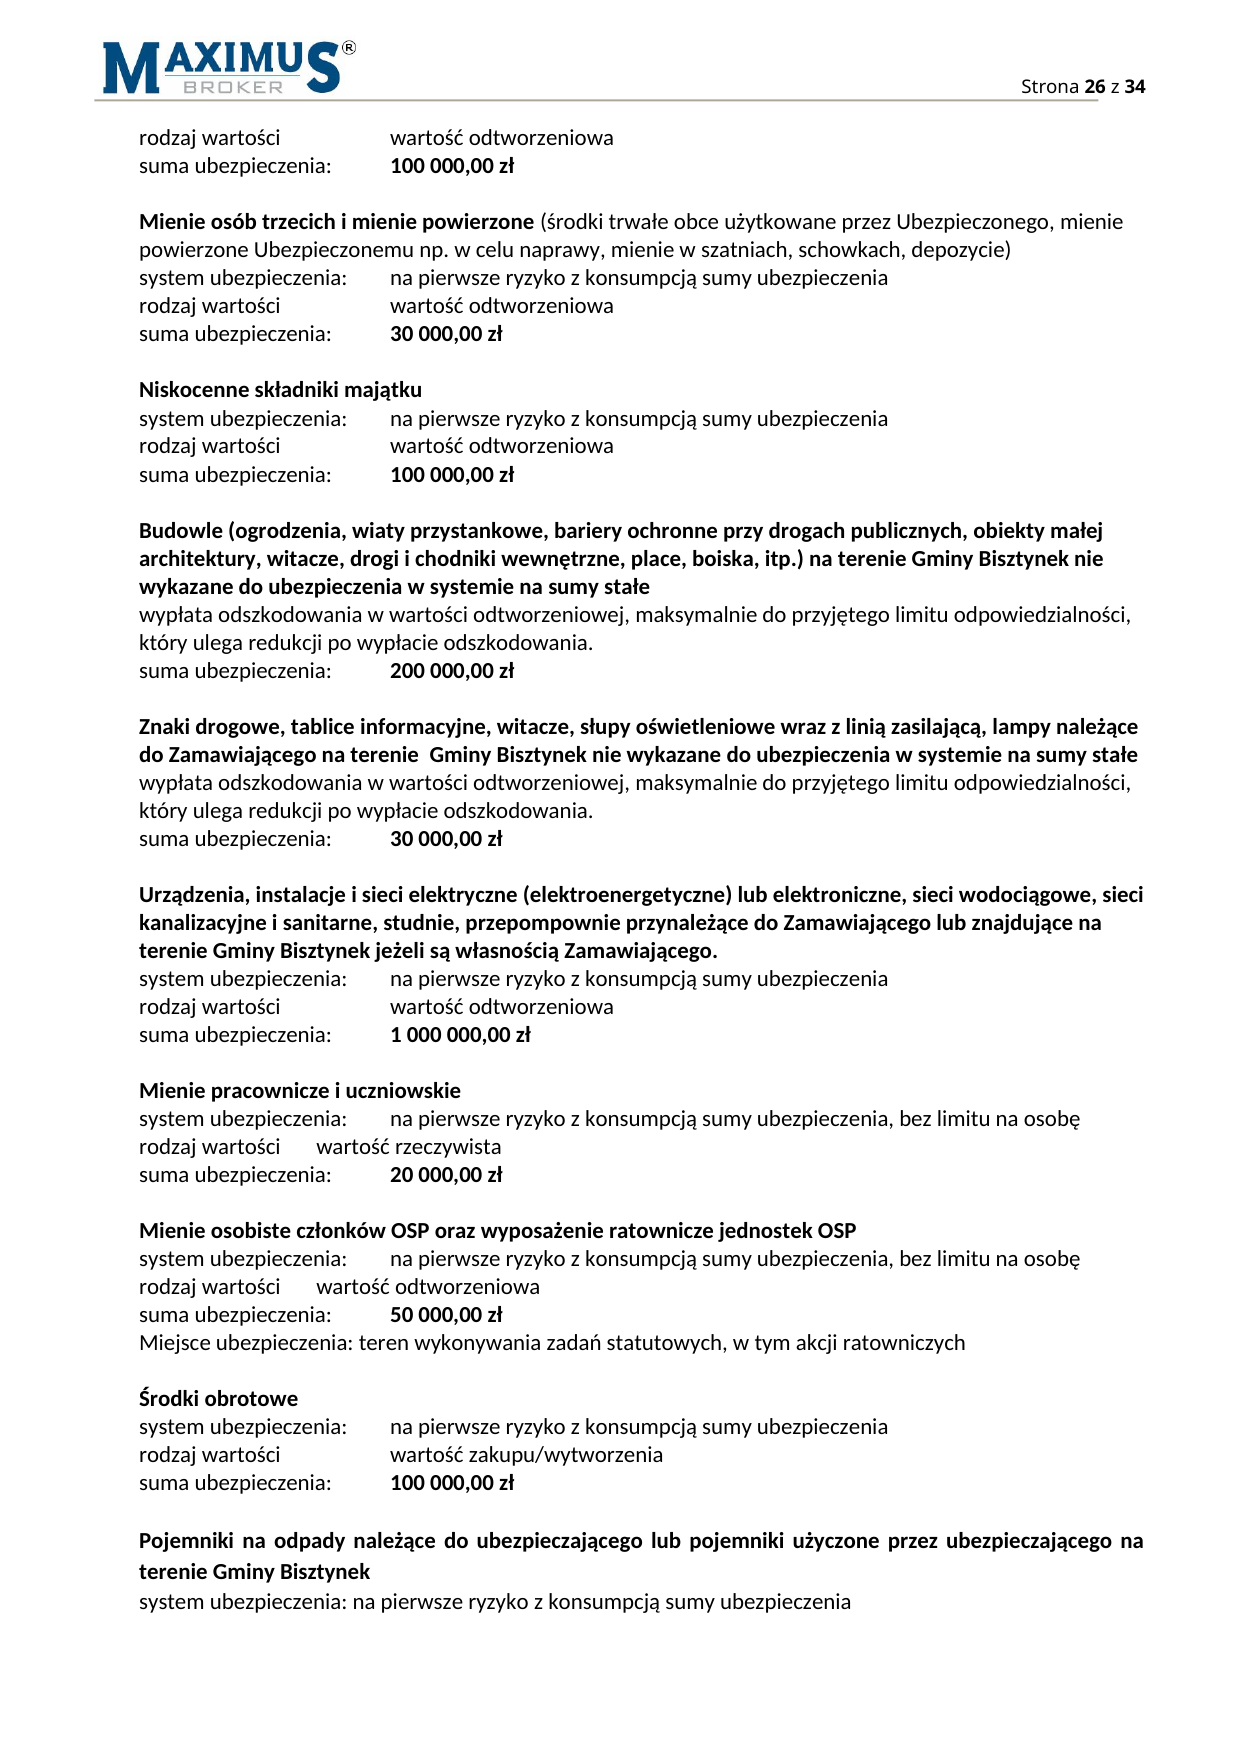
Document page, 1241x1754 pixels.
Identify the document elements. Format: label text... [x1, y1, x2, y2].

text Niskocenne składniki majątku [139, 376, 1146, 404]
text suma ubezpieczenia: 20 000,00 zł [139, 1160, 1146, 1188]
text który ulega redukcji po wypłacie odszkodowania. [139, 796, 1146, 824]
text system ubezpieczenia: na pierwsze ryzyko z konsumpcją sumy ubezpieczenia [139, 1412, 1146, 1440]
text Mienie osób trzecich i mienie powierzone (środki trwałe obce użytkowane przez Ubezpieczonego, mienie powierzone Ubezpieczonemu np. w celu naprawy, mienie w szatniach, schowkach, depozycie) [139, 207, 1146, 263]
text Mienie pracownicze i uczniowskie [139, 1076, 1146, 1104]
text rodzaj wartości wartość rzeczywista [139, 1132, 1146, 1160]
text rodzaj wartości wartość odtworzeniowa [139, 1272, 1146, 1300]
text suma ubezpieczenia: 30 000,00 zł [139, 824, 1146, 852]
text rodzaj wartości wartość zakupu/wytworzenia [139, 1440, 1146, 1468]
text suma ubezpieczenia: 1 000 000,00 zł [139, 1020, 1146, 1048]
text suma ubezpieczenia: 30 000,00 zł [139, 319, 1146, 348]
text suma ubezpieczenia: 100 000,00 zł [139, 1468, 1146, 1496]
text system ubezpieczenia: na pierwsze ryzyko z konsumpcją sumy ubezpieczenia [139, 964, 1146, 992]
text Urządzenia, instalacje i sieci elektryczne (elektroenergetyczne) lub elektroniczne, sieci wodociągowe, sieci kanalizacyjne i sanitarne, studnie, przepompownie przynależące do Zamawiającego lub znajdujące na terenie Gminy Bisztynek jeżeli są własnością Zamawiającego. [139, 880, 1146, 964]
text rodzaj wartości wartość odtworzeniowa [139, 992, 1146, 1020]
text Znaki drogowe, tablice informacyjne, witacze, słupy oświetleniowe wraz z linią zasilającą, lampy należące do Zamawiającego na terenie Gminy Bisztynek nie wykazane do ubezpieczenia w systemie na sumy stałe [139, 712, 1146, 768]
text suma ubezpieczenia: 200 000,00 zł [139, 656, 1146, 684]
text Miejsce ubezpieczenia: teren wykonywania zadań statutowych, w tym akcji ratowniczych [139, 1328, 1146, 1356]
text Mienie osobiste członków OSP oraz wyposażenie ratownicze jednostek OSP [139, 1216, 1146, 1244]
text suma ubezpieczenia: 50 000,00 zł [139, 1300, 1146, 1328]
text system ubezpieczenia: na pierwsze ryzyko z konsumpcją sumy ubezpieczenia, bez limitu na osobę [139, 1104, 1146, 1132]
text wypłata odszkodowania w wartości odtworzeniowej, maksymalnie do przyjętego limitu odpowiedzialności, [139, 600, 1146, 628]
text system ubezpieczenia: na pierwsze ryzyko z konsumpcją sumy ubezpieczenia, bez limitu na osobę [139, 1244, 1146, 1272]
text suma ubezpieczenia: 100 000,00 zł [139, 151, 1146, 179]
text Budowle (ogrodzenia, wiaty przystankowe, bariery ochronne przy drogach publicznych, obiekty małej architektury, witacze, drogi i chodniki wewnętrzne, place, boiska, itp.) na terenie Gminy Bisztynek nie wykazane do ubezpieczenia w systemie na sumy stałe [139, 516, 1146, 600]
picture [97, 36, 362, 98]
text Środki obrotowe [139, 1384, 1146, 1412]
text suma ubezpieczenia: 100 000,00 zł [139, 460, 1146, 488]
text wypłata odszkodowania w wartości odtworzeniowej, maksymalnie do przyjętego limitu odpowiedzialności, [139, 768, 1146, 796]
text Pojemniki na odpady należące do ubezpieczającego lub pojemniki użyczone przez ubezpieczającego na terenie Gminy Bisztynek [139, 1527, 1146, 1585]
text rodzaj wartości wartość odtworzeniowa [139, 432, 1146, 460]
text system ubezpieczenia: na pierwsze ryzyko z konsumpcją sumy ubezpieczenia [139, 404, 1146, 432]
text który ulega redukcji po wypłacie odszkodowania. [139, 628, 1146, 656]
text rodzaj wartości wartość odtworzeniowa [139, 292, 1146, 319]
text system ubezpieczenia: na pierwsze ryzyko z konsumpcją sumy ubezpieczenia [139, 1587, 1146, 1615]
text system ubezpieczenia: na pierwsze ryzyko z konsumpcją sumy ubezpieczenia [139, 263, 1146, 292]
text rodzaj wartości wartość odtworzeniowa [139, 123, 1146, 151]
